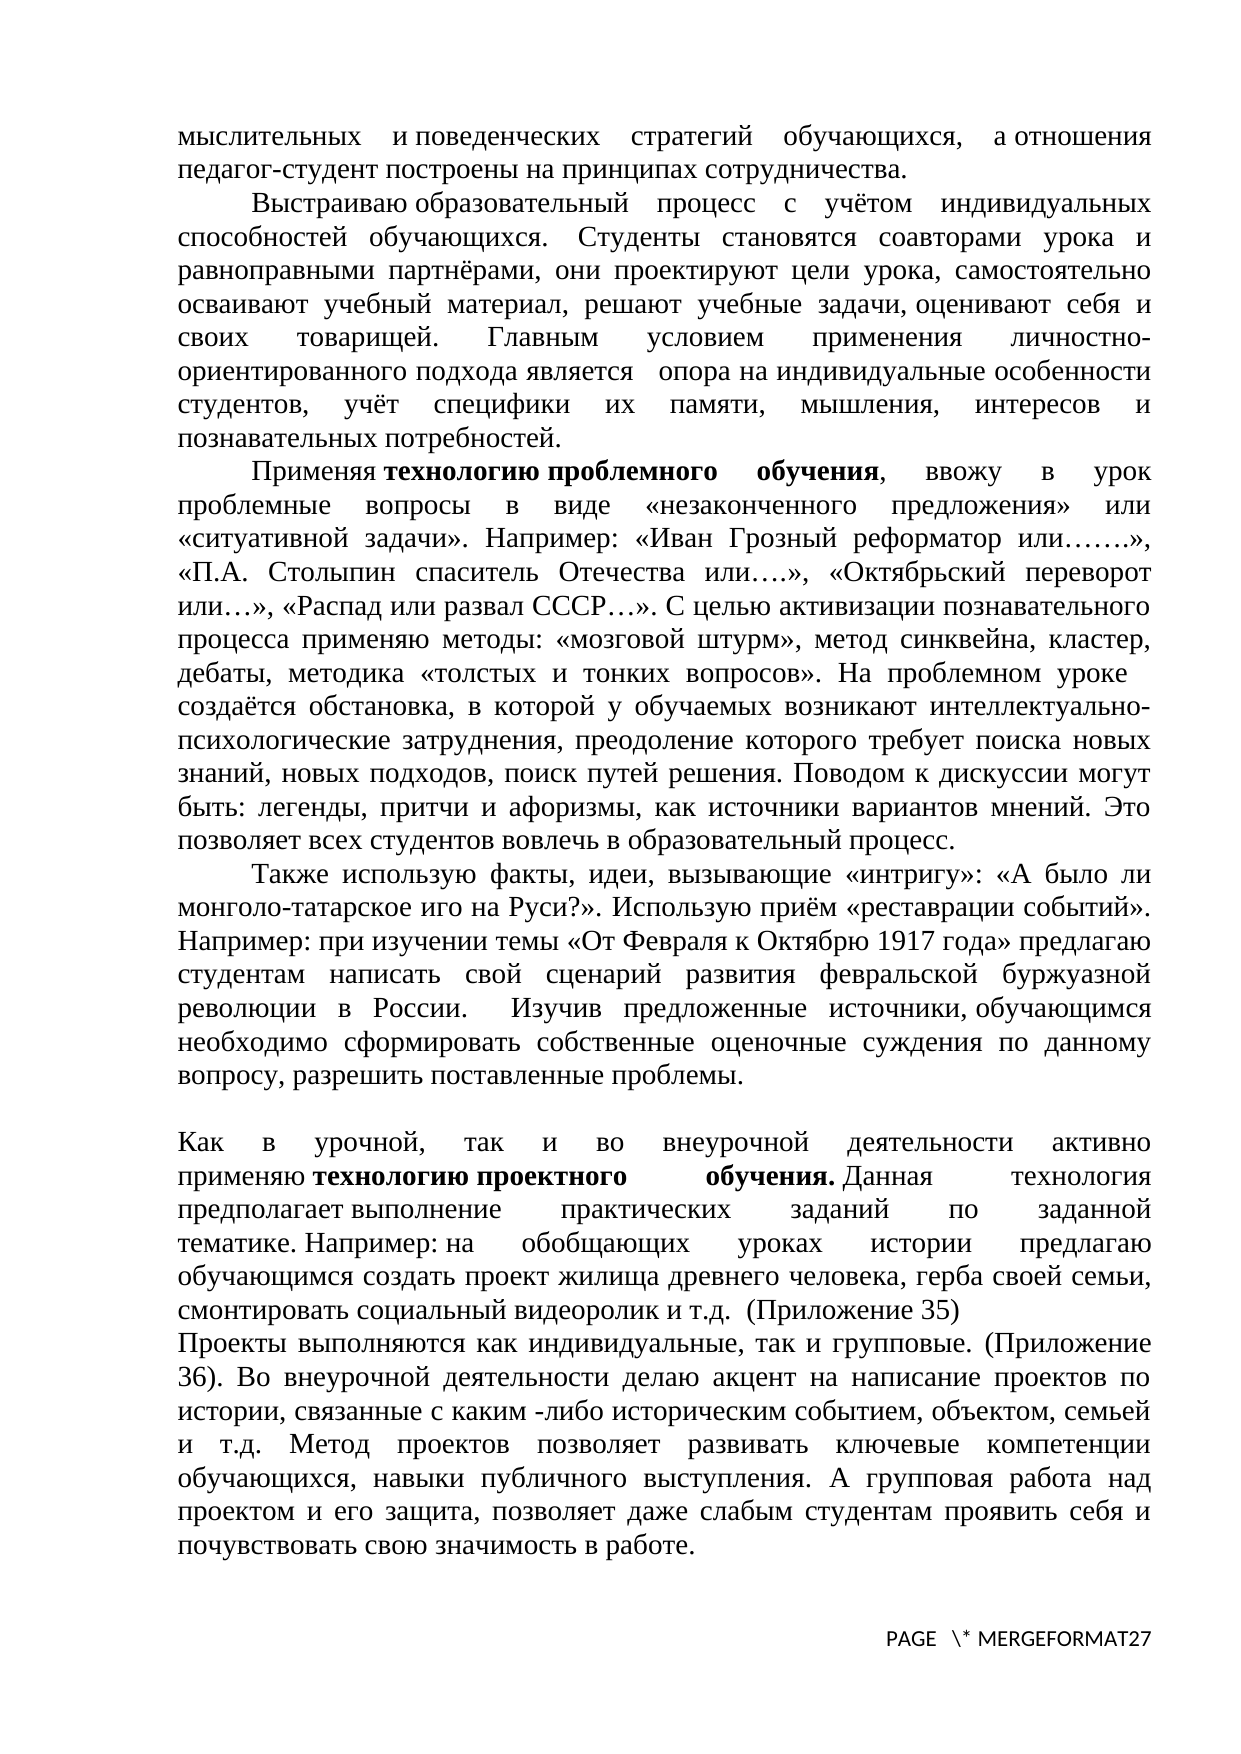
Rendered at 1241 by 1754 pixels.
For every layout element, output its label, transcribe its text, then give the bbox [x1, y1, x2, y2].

text Проекты выполняются как индивидуальные, так и групповые. (Приложение 36). Во внеурочной деятельности делаю акцент на написание проектов по истории, связанные с каким -либо историческим событием, объектом, семьей и т.д. Метод проектов позволяет развивать ключевые компетенции обучающихся, навыки публичного выступления. А групповая работа над проектом и его защита, позволяет даже слабым студентам проявить себя и почувствовать свою значимость в работе. [177, 1326, 1152, 1560]
text Применяя технологию проблемного обучения, ввожу в урок проблемные вопросы в виде «незаконченного предложения» или «ситуативной задачи». Например: «Иван Грозный реформатор или…….», «П.А. Столыпин спаситель Отечества или….», «Октябрьский переворот или…», «Распад или развал СССР…». С целью активизации познавательного процесса применяю методы: «мозговой штурм», метод синквейна, кластер, дебаты, методика «толстых и тонких вопросов». На проблемном уроке создаётся обстановка, в которой у обучаемых возникают интеллектуально-психологические затруднения, преодоление которого требует поиска новых знаний, новых подходов, поиск путей решения. Поводом к дискуссии могут быть: легенды, притчи и афоризмы, как источники вариантов мнений. Это позволяет всех студентов вовлечь в образовательный процесс. [177, 453, 1152, 856]
text Как в урочной, так и во внеурочной деятельности активно применяю технологию проектного обучения. Данная технология предполагает выполнение практических заданий по заданной тематике. Например: на обобщающих уроках истории предлагаю обучающимся создать проект жилища древнего человека, герба своей семьи, смонтировать социальный видеоролик и т.д. (Приложение 35) [177, 1124, 1152, 1326]
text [177, 118, 1152, 185]
text Также использую факты, идеи, вызывающие «интригу»: «А было ли монголо-татарское иго на Руси?». Использую приём «реставрации событий». Например: при изучении темы «От Февраля к Октябрю 1917 года» предлагаю студентам написать свой сценарий развития февральской буржуазной революции в России. Изучив предложенные источники, обучающимся необходимо сформировать собственные оценочные суждения по данному вопросу, разрешить поставленные проблемы. [177, 856, 1152, 1091]
text Выстраиваю образовательный процесс с учётом индивидуальных способностей обучающихся. Студенты становятся соавторами урока и равноправными партнёрами, они проектируют цели урока, самостоятельно осваивают учебный материал, решают учебные задачи, оценивают себя и своих товарищей. Главным условием применения личностно-ориентированного подхода является опора на индивидуальные особенности студентов, учёт специфики их памяти, мышления, интересов и познавательных потребностей. [177, 185, 1152, 453]
